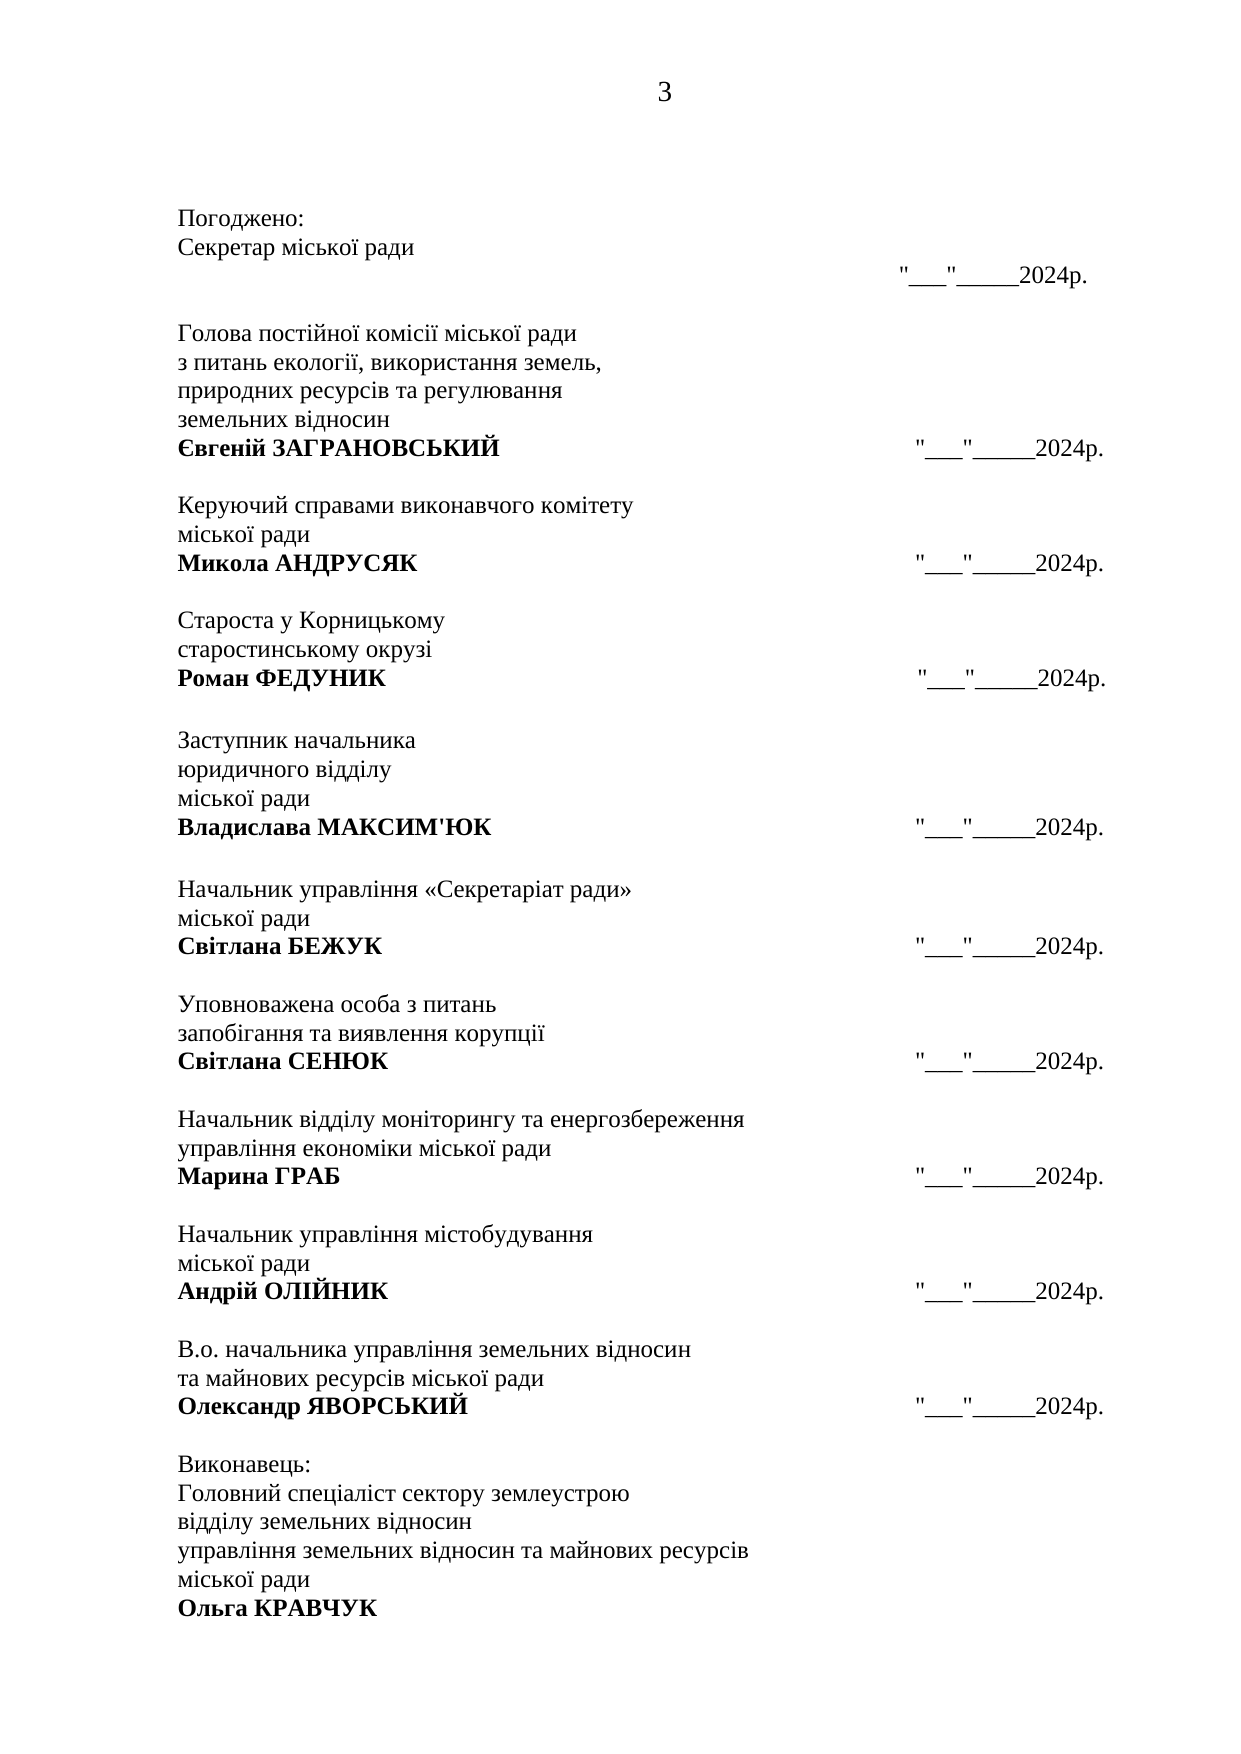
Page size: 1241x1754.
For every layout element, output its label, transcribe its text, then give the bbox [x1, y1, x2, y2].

text природних ресурсів та регулювання [177, 376, 1152, 404]
text Ольга КРАВЧУК [177, 1593, 1152, 1621]
text та майнових ресурсів міської ради [177, 1363, 1152, 1391]
text Начальник управління «Секретаріат ради» [177, 874, 1152, 903]
text Погоджено: [177, 203, 1152, 232]
text Олександр ЯВОРСЬКИЙ "___"_____2024р. [177, 1391, 1152, 1420]
text управління земельних відносин та майнових ресурсів [177, 1535, 1152, 1564]
text Головний спеціаліст сектору землеустрою [177, 1478, 1152, 1506]
text Роман ФЕДУНИК "___"_____2024р. [177, 663, 1152, 692]
text міської ради [177, 783, 1152, 812]
text Євгеній ЗАГРАНОВСЬКИЙ "___"_____2024р. [177, 433, 1152, 462]
text Микола АНДРУСЯК "___"_____2024р. [177, 548, 1152, 577]
text старостинському окрузі [177, 634, 1152, 663]
text Владислава МАКСИМ'ЮК "___"_____2024р. [177, 812, 1152, 840]
text міської ради [177, 1564, 1152, 1593]
text В.о. начальника управління земельних відносин [177, 1334, 1152, 1363]
text міської ради [177, 519, 1152, 548]
text запобігання та виявлення корупції [177, 1018, 1152, 1046]
text Уповноважена особа з питань [177, 989, 1152, 1018]
text Заступник начальника [177, 725, 1152, 754]
text Секретар міської ради [177, 232, 1152, 261]
text юридичного відділу [177, 754, 1152, 783]
text з питань екології, використання земель, [177, 347, 1152, 376]
text Марина ГРАБ "___"_____2024р. [177, 1161, 1152, 1190]
text Керуючий справами виконавчого комітету [177, 491, 1152, 519]
text Світлана БЕЖУК "___"_____2024р. [177, 931, 1152, 960]
text земельних відносин [177, 404, 1152, 433]
text міської ради [177, 1248, 1152, 1276]
text міської ради [177, 903, 1152, 931]
text Староста у Корницькому [177, 606, 1152, 634]
text Начальник управління містобудування [177, 1219, 1152, 1248]
text Андрій ОЛІЙНИК "___"_____2024р. [177, 1276, 1152, 1305]
text управління економіки міської ради [177, 1133, 1152, 1161]
text Виконавець: [177, 1449, 1152, 1478]
text Голова постійної комісії міської ради [177, 318, 1152, 347]
text Начальник відділу моніторингу та енергозбереження [177, 1104, 1152, 1133]
text "___"_____2024р. [177, 261, 1152, 289]
text Світлана СЕНЮК "___"_____2024р. [177, 1046, 1152, 1075]
text відділу земельних відносин [177, 1506, 1152, 1535]
